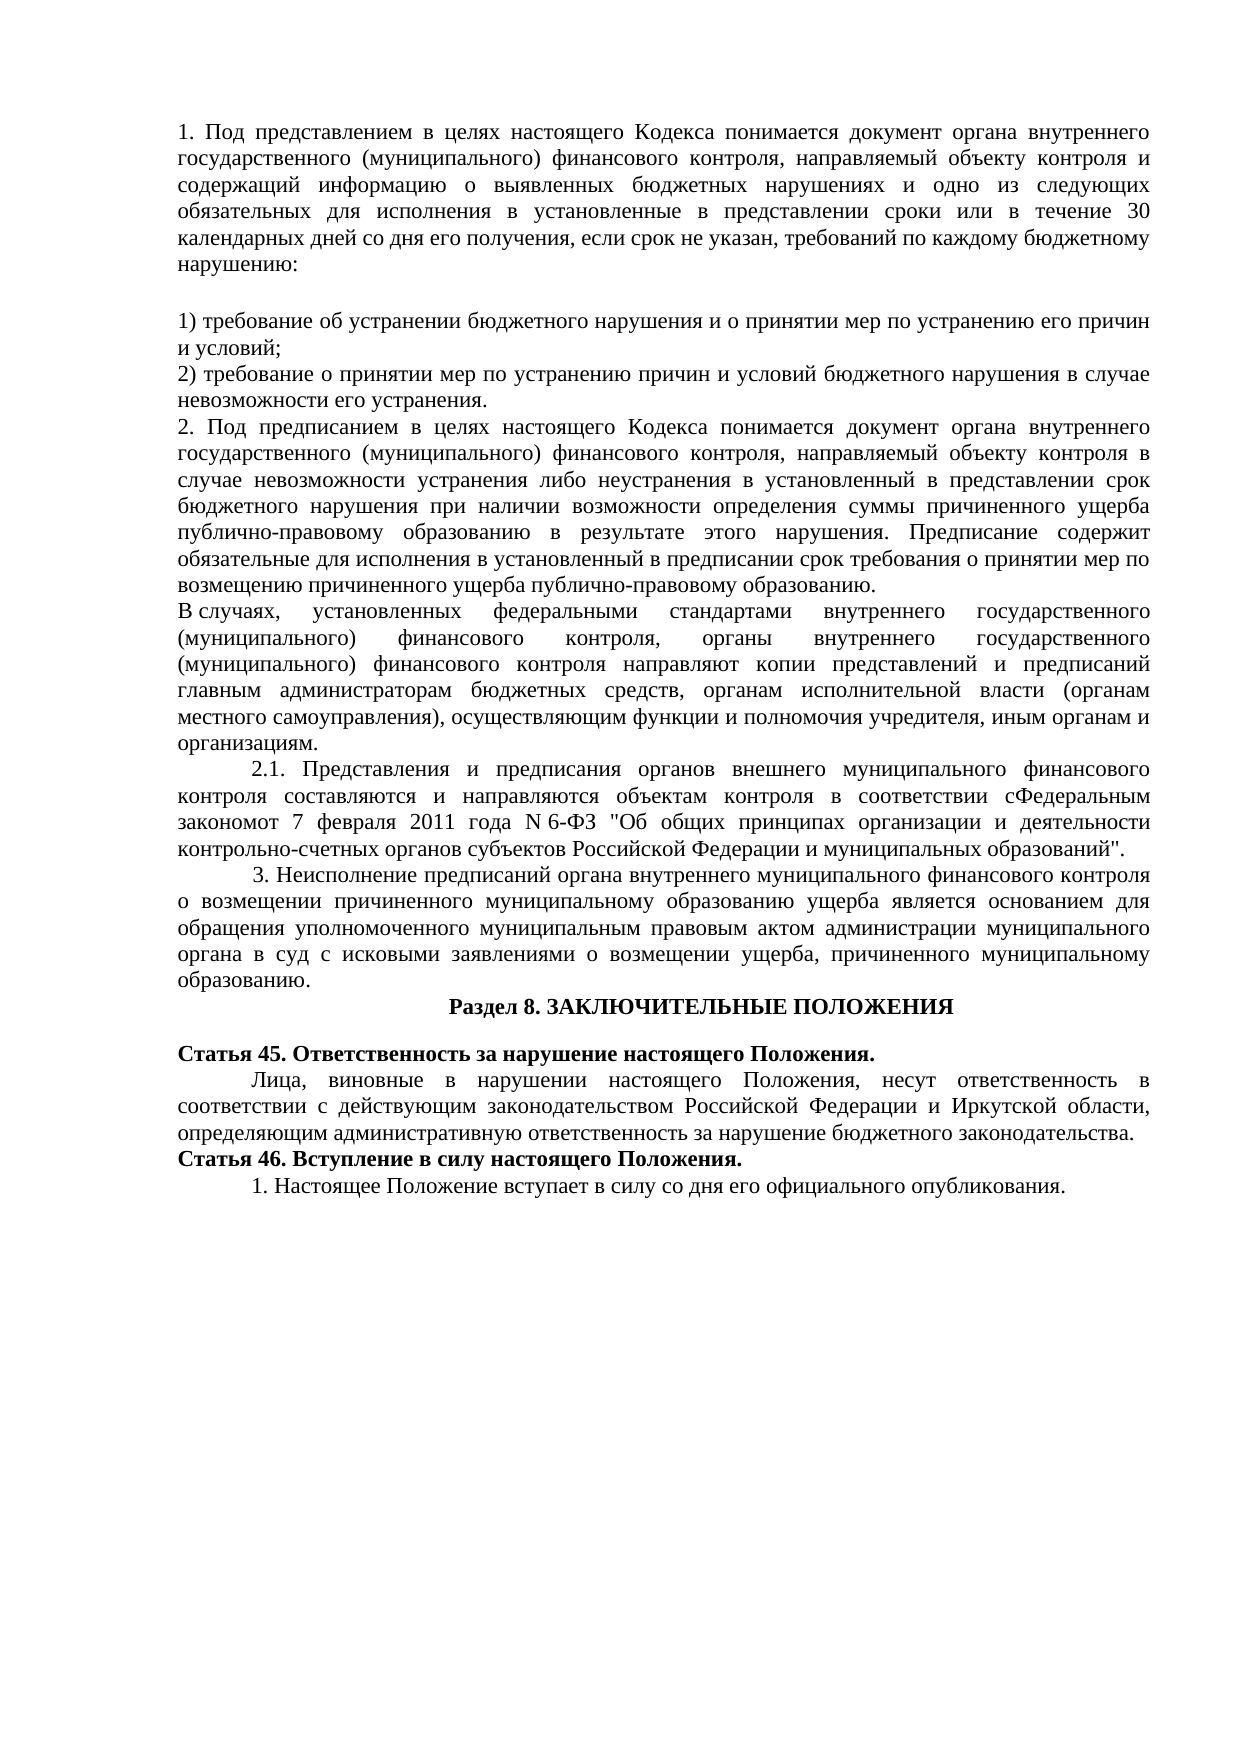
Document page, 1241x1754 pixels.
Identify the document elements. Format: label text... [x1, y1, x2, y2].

text 1. Под представлением в целях настоящего Кодекса понимается документ органа внутреннего государственного (муниципального) финансового контроля, направляемый объекту контроля и содержащий информацию о выявленных бюджетных нарушениях и одно из следующих обязательных для исполнения в установленные в представлении сроки или в течение 30 календарных дней со дня его получения, если срок не указан, требований по каждому бюджетному нарушению: [177, 118, 1152, 276]
text Лица, виновные в нарушении настоящего Положения, несут ответственность в соответствии с действующим законодательством Российской Федерации и Иркутской области, определяющим административную ответственность за нарушение бюджетного законодательства. [177, 1066, 1152, 1145]
text 2. Под предписанием в целях настоящего Кодекса понимается документ органа внутреннего государственного (муниципального) финансового контроля, направляемый объекту контроля в случае невозможности устранения либо неустранения в установленный в представлении срок бюджетного нарушения при наличии возможности определения суммы причиненного ущерба публично-правовому образованию в результате этого нарушения. Предписание содержит обязательные для исполнения в установленный в предписании срок требования о принятии мер по возмещению причиненного ущерба публично-правовому образованию. [177, 413, 1152, 597]
text 3. Неисполнение предписаний органа внутреннего муниципального финансового контроля о возмещении причиненного муниципальному образованию ущерба является основанием для обращения уполномоченного муниципальным правовым актом администрации муниципального органа в суд с исковыми заявлениями о возмещении ущерба, причиненного муниципальному образованию. [177, 861, 1152, 993]
text 1. Настоящее Положение вступает в силу со дня его официального опубликования. [177, 1172, 1152, 1198]
text 2.1. Представления и предписания органов внешнего муниципального финансового контроля составляются и направляются объектам контроля в соответствии сФедеральным закономот 7 февраля 2011 года N 6-ФЗ "Об общих принципах организации и деятельности контрольно-счетных органов субъектов Российской Федерации и муниципальных образований". [177, 756, 1152, 861]
text 2) требование о принятии мер по устранению причин и условий бюджетного нарушения в случае невозможности его устранения. [177, 360, 1152, 413]
text Статья 46. Вступление в силу настоящего Положения. [177, 1145, 1152, 1172]
text Статья 45. Ответственность за нарушение настоящего Положения. [177, 1040, 1152, 1066]
text Раздел 8. ЗАКЛЮЧИТЕЛЬНЫЕ ПОЛОЖЕНИЯ [177, 993, 1152, 1019]
text 1) требование об устранении бюджетного нарушения и о принятии мер по устранению его причин и условий; [177, 307, 1152, 360]
text В случаях, установленных федеральными стандартами внутреннего государственного (муниципального) финансового контроля, органы внутреннего государственного (муниципального) финансового контроля направляют копии представлений и предписаний главным администраторам бюджетных средств, органам исполнительной власти (органам местного самоуправления), осуществляющим функции и полномочия учредителя, иным органам и организациям. [177, 597, 1152, 756]
